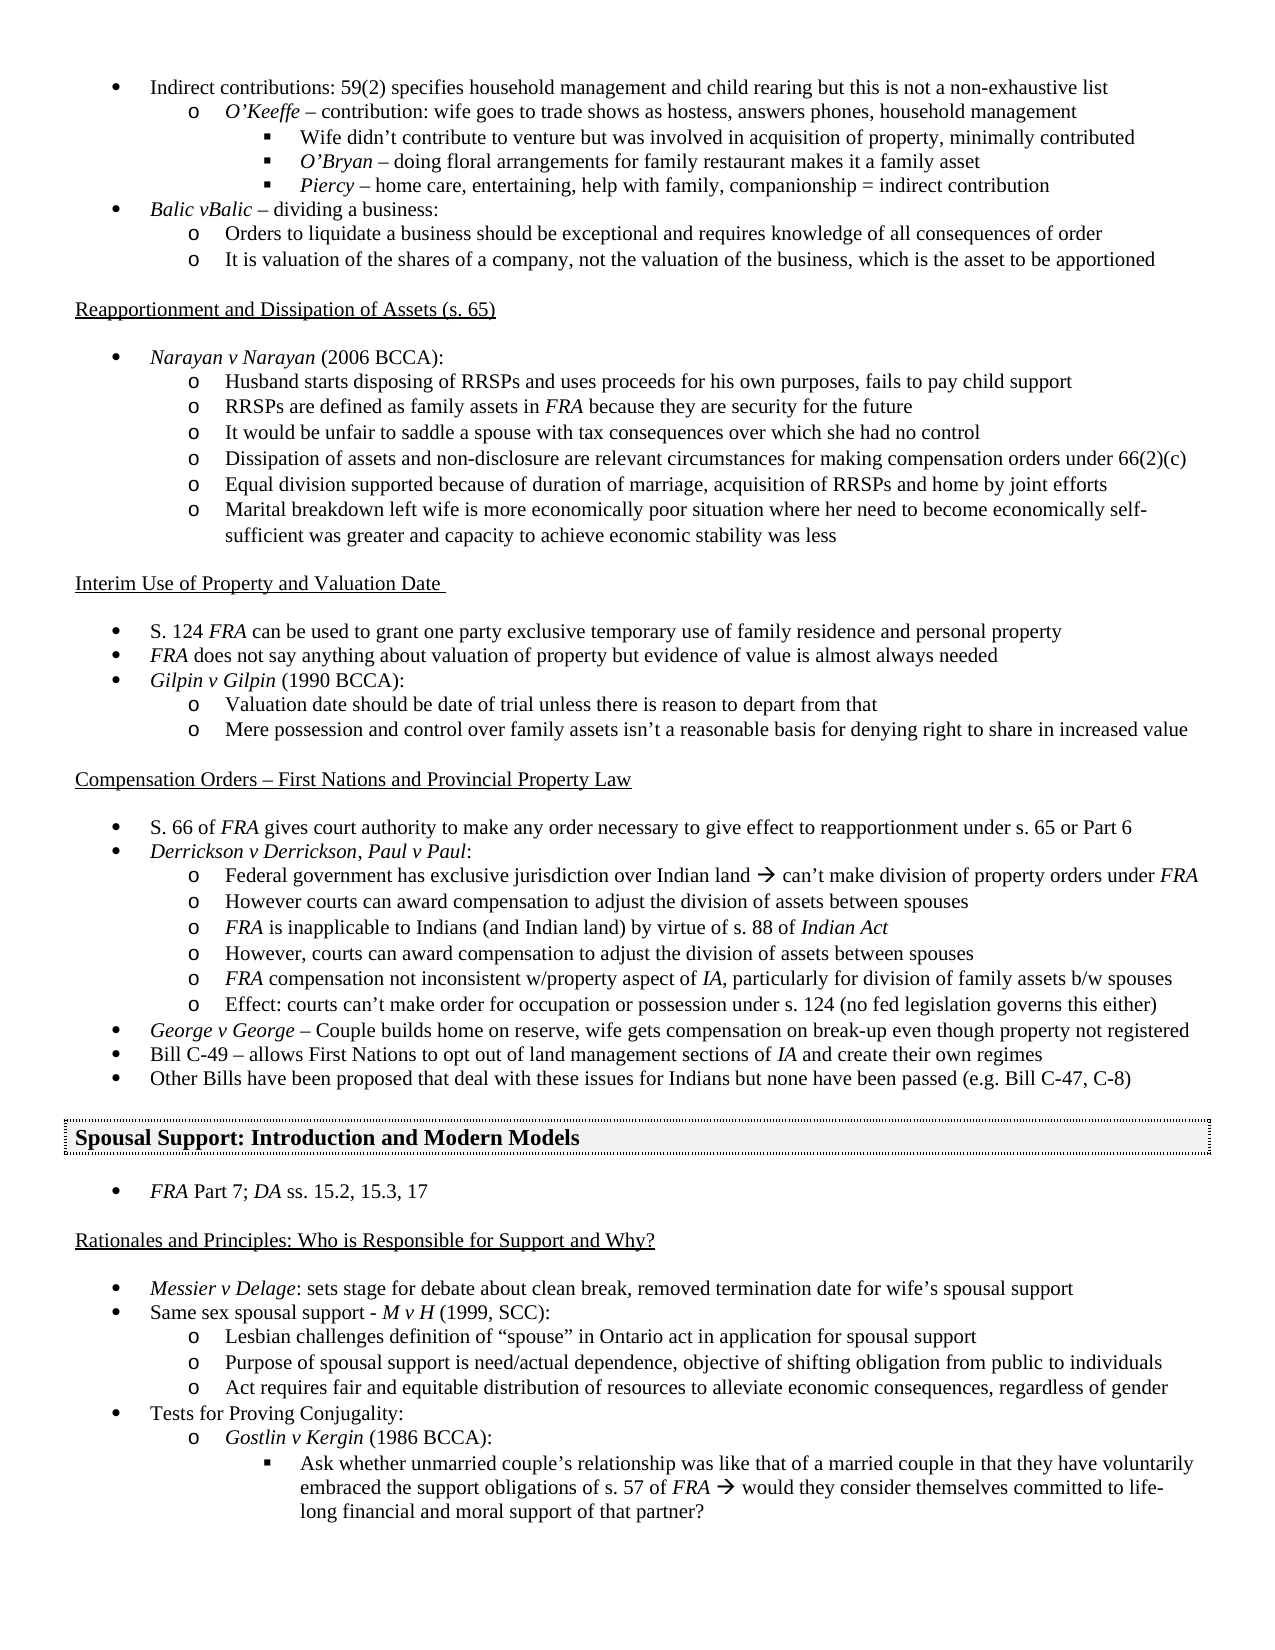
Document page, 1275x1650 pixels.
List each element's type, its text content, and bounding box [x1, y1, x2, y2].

list Equal division supported because of duration of marriage, acquisition of RRSPs and home by joint efforts [187, 472, 1200, 497]
list Orders to liquidate a business should be exceptional and requires knowledge of all consequences of order [187, 221, 1200, 247]
list Act requires fair and equitable distribution of resources to alleviate economic consequences, regardless of gender [187, 1375, 1200, 1401]
list Tests for Proving Conjugality: [112, 1401, 1200, 1425]
list Mere possession and control over family assets isn’t a reasonable basis for denying right to share in increased value [187, 717, 1200, 743]
text Interim Use of Property and Valuation Date [75, 571, 1200, 595]
text Rationales and Principles: Who is Responsible for Support and Why? [75, 1228, 1200, 1252]
list FRA Part 7; DA ss. 15.2, 15.3, 17 [112, 1179, 1200, 1203]
list It is valuation of the shares of a company, not the valuation of the business, which is the asset to be apportioned [187, 247, 1200, 272]
list Lesbian challenges definition of “spouse” in Ontario act in application for spousal support [187, 1324, 1200, 1349]
list S. 66 of FRA gives court authority to make any order necessary to give effect to reapportionment under s. 65 or Part 6 [112, 815, 1200, 839]
list Wife didn’t contribute to venture but was involved in acquisition of property, minimally contributed [262, 125, 1200, 149]
text Reapportionment and Dissipation of Assets (s. 65) [75, 297, 1200, 321]
list Messier v Delage: sets stage for debate about clean break, removed termination date for wife’s spousal support [112, 1276, 1200, 1300]
list However courts can award compensation to adjust the division of assets between spouses [187, 889, 1200, 915]
list George v George – Couple builds home on reserve, wife gets compensation on break-up even though property not registered [112, 1018, 1200, 1042]
list Other Bills have been proposed that deal with these issues for Indians but none have been passed (e.g. Bill C-47, C-8) [112, 1066, 1200, 1090]
list S. 124 FRA can be used to grant one party exclusive temporary use of family residence and personal property [112, 619, 1200, 643]
list FRA is inapplicable to Indians (and Indian land) by virtue of s. 88 of Indian Act [187, 915, 1200, 941]
list Valuation date should be date of trial unless there is reason to depart from that [187, 692, 1200, 717]
list Same sex spousal support - M v H (1999, SCC): [112, 1300, 1200, 1324]
list Derrickson v Derrickson, Paul v Paul: [112, 839, 1200, 863]
list It would be unfair to saddle a spouse with tax consequences over which she had no control [187, 420, 1200, 446]
list Marital breakdown left wife is more economically poor situation where her need to become economically self-sufficient was greater and capacity to achieve economic stability was less [187, 497, 1200, 547]
list Federal government has exclusive jurisdiction over Indian land can’t make division of property orders under FRA [187, 863, 1200, 889]
list Piercy – home care, entertaining, help with family, companionship = indirect contribution [262, 173, 1200, 197]
list Gostlin v Kergin (1986 BCCA): [187, 1425, 1200, 1451]
list Husband starts disposing of RRSPs and uses proceeds for his own purposes, fails to pay child support [187, 369, 1200, 394]
list RRSPs are defined as family assets in FRA because they are security for the future [187, 394, 1200, 420]
list Dissipation of assets and non-disclosure are relevant circumstances for making compensation orders under 66(2)(c) [187, 446, 1200, 472]
subtitle Spousal Support: Introduction and Modern Models [63, 1119, 1211, 1155]
list Gilpin v Gilpin (1990 BCCA): [112, 667, 1200, 692]
list Narayan v Narayan (2006 BCCA): [112, 345, 1200, 369]
list Effect: courts can’t make order for occupation or possession under s. 124 (no fed legislation governs this either) [187, 992, 1200, 1018]
list Ask whether unmarried couple’s relationship was like that of a married couple in that they have voluntarily embraced the support obligations of s. 57 of FRA would they consider themselves committed to life-long financial and moral support of that partner? [262, 1451, 1200, 1523]
list FRA does not say anything about valuation of property but evidence of value is almost always needed [112, 643, 1200, 667]
list Bill C-49 – allows First Nations to opt out of land management sections of IA and create their own regimes [112, 1042, 1200, 1066]
list Balic vBalic – dividing a business: [112, 197, 1200, 221]
list Purpose of spousal support is need/actual dependence, objective of shifting obligation from public to individuals [187, 1349, 1200, 1375]
list Indirect contributions: 59(2) specifies household management and child rearing but this is not a non-exhaustive list [112, 75, 1200, 99]
list FRA compensation not inconsistent w/property aspect of IA, particularly for division of family assets b/w spouses [187, 966, 1200, 992]
text Compensation Orders – First Nations and Provincial Property Law [75, 767, 1200, 791]
list However, courts can award compensation to adjust the division of assets between spouses [187, 941, 1200, 966]
list O’Keeffe – contribution: wife goes to trade shows as hostess, answers phones, household management [187, 99, 1200, 125]
list O’Bryan – doing floral arrangements for family restaurant makes it a family asset [262, 149, 1200, 173]
